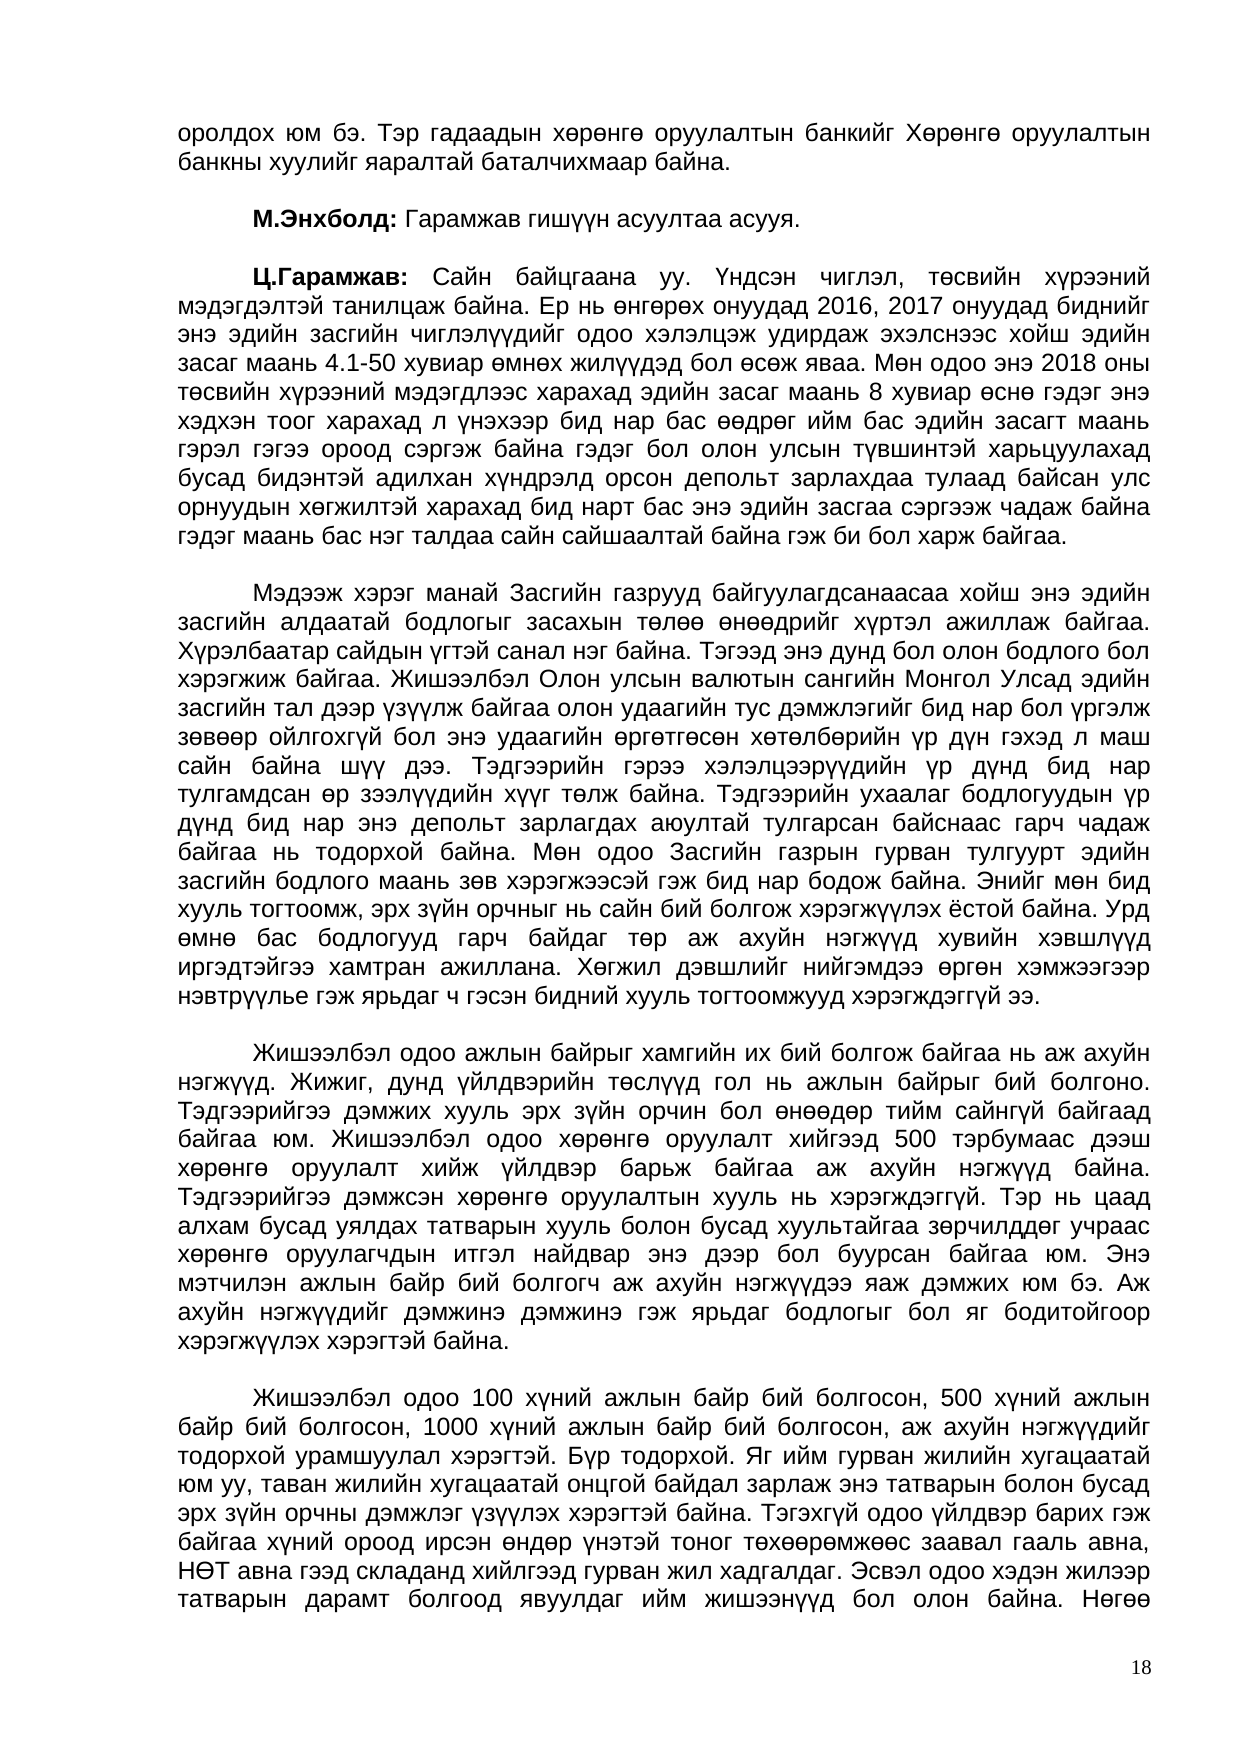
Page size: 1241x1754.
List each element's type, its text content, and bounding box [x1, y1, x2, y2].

text М.Энхболд: Гарамжав гишүүн асуултаа асууя. [177, 204, 1152, 233]
text Ц.Гарамжав: Сайн байцгаана уу. Үндсэн чиглэл, төсвийн хүрээний мэдэгдэлтэй танилцаж байна. Ер нь өнгөрөх онуудад 2016, 2017 онуудад биднийг энэ эдийн засгийн чиглэлүүдийг одоо хэлэлцэж удирдаж эхэлснээс хойш эдийн засаг маань 4.1-50 хувиар өмнөх жилүүдэд бол өсөж яваа. Мөн одоо энэ 2018 оны төсвийн хүрээний мэдэгдлээс харахад эдийн засаг маань 8 хувиар өснө гэдэг энэ хэдхэн тоог харахад л үнэхээр бид нар бас өөдрөг ийм бас эдийн засагт маань гэрэл гэгээ ороод сэргэж байна гэдэг бол олон улсын түвшинтэй харьцуулахад бусад бидэнтэй адилхан хүндрэлд орсон депольт зарлахдаа тулаад байсан улс орнуудын хөгжилтэй харахад бид нарт бас энэ эдийн засгаа сэргээж чадаж байна гэдэг маань бас нэг талдаа сайн сайшаалтай байна гэж би бол харж байгаа. [177, 262, 1152, 549]
text Мэдээж хэрэг манай Засгийн газрууд байгуулагдсанаасаа хойш энэ эдийн засгийн алдаатай бодлогыг засахын төлөө өнөөдрийг хүртэл ажиллаж байгаа. Хүрэлбаатар сайдын үгтэй санал нэг байна. Тэгээд энэ дунд бол олон бодлого бол хэрэгжиж байгаа. Жишээлбэл Олон улсын валютын сангийн Монгол Улсад эдийн засгийн тал дээр үзүүлж байгаа олон удаагийн тус дэмжлэгийг бид нар бол үргэлж зөвөөр ойлгохгүй бол энэ удаагийн өргөтгөсөн хөтөлбөрийн үр дүн гэхэд л маш сайн байна шүү дээ. Тэдгээрийн гэрээ хэлэлцээрүүдийн үр дүнд бид нар тулгамдсан өр зээлүүдийн хүүг төлж байна. Тэдгээрийн ухаалаг бодлогуудын үр дүнд бид нар энэ депольт зарлагдах аюултай тулгарсан байснаас гарч чадаж байгаа нь тодорхой байна. Мөн одоо Засгийн газрын гурван тулгуурт эдийн засгийн бодлого маань зөв хэрэгжээсэй гэж бид нар бодож байна. Энийг мөн бид хууль тогтоомж, эрх зүйн орчныг нь сайн бий болгож хэрэгжүүлэх ёстой байна. Урд өмнө бас бодлогууд гарч байдаг төр аж ахуйн нэгжүүд хувийн хэвшлүүд иргэдтэйгээ хамтран ажиллана. Хөгжил дэвшлийг нийгэмдээ өргөн хэмжээгээр нэвтрүүлье гэж ярьдаг ч гэсэн бидний хууль тогтоомжууд хэрэгждэггүй ээ. [177, 578, 1152, 1009]
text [177, 1383, 1152, 1613]
text Жишээлбэл одоо ажлын байрыг хамгийн их бий болгож байгаа нь аж ахуйн нэгжүүд. Жижиг, дунд үйлдвэрийн төслүүд гол нь ажлын байрыг бий болгоно. Тэдгээрийгээ дэмжих хууль эрх зүйн орчин бол өнөөдөр тийм сайнгүй байгаад байгаа юм. Жишээлбэл одоо хөрөнгө оруулалт хийгээд 500 тэрбумаас дээш хөрөнгө оруулалт хийж үйлдвэр барьж байгаа аж ахуйн нэгжүүд байна. Тэдгээрийгээ дэмжсэн хөрөнгө оруулалтын хууль нь хэрэгждэггүй. Тэр нь цаад алхам бусад уялдах татварын хууль болон бусад хуультайгаа зөрчилддөг учраас хөрөнгө оруулагчдын итгэл найдвар энэ дээр бол буурсан байгаа юм. Энэ мэтчилэн ажлын байр бий болгогч аж ахуйн нэгжүүдээ яаж дэмжих юм бэ. Аж ахуйн нэгжүүдийг дэмжинэ дэмжинэ гэж ярьдаг бодлогыг бол яг бодитойгоор хэрэгжүүлэх хэрэгтэй байна. [177, 1038, 1152, 1354]
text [177, 118, 1152, 176]
